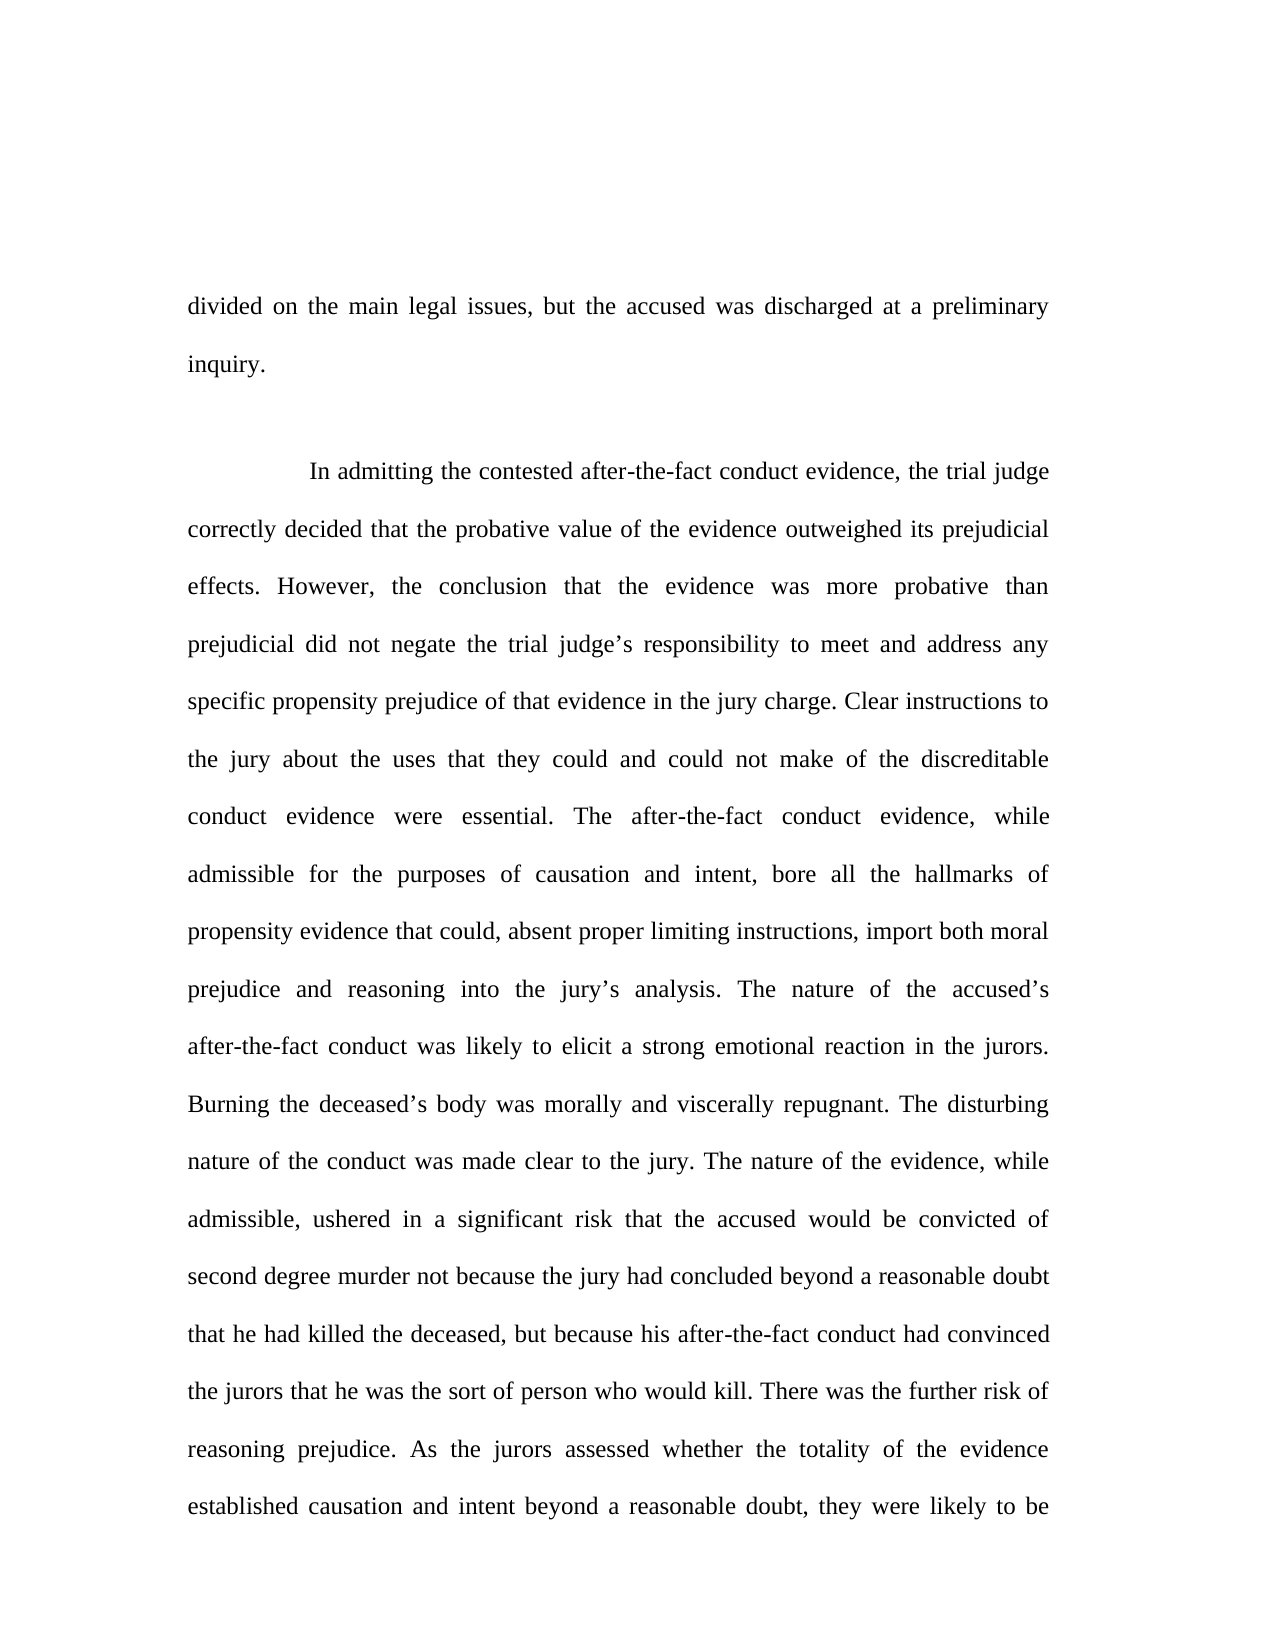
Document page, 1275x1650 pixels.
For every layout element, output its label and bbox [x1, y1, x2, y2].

text [187, 456, 1050, 1520]
text [187, 291, 1050, 378]
